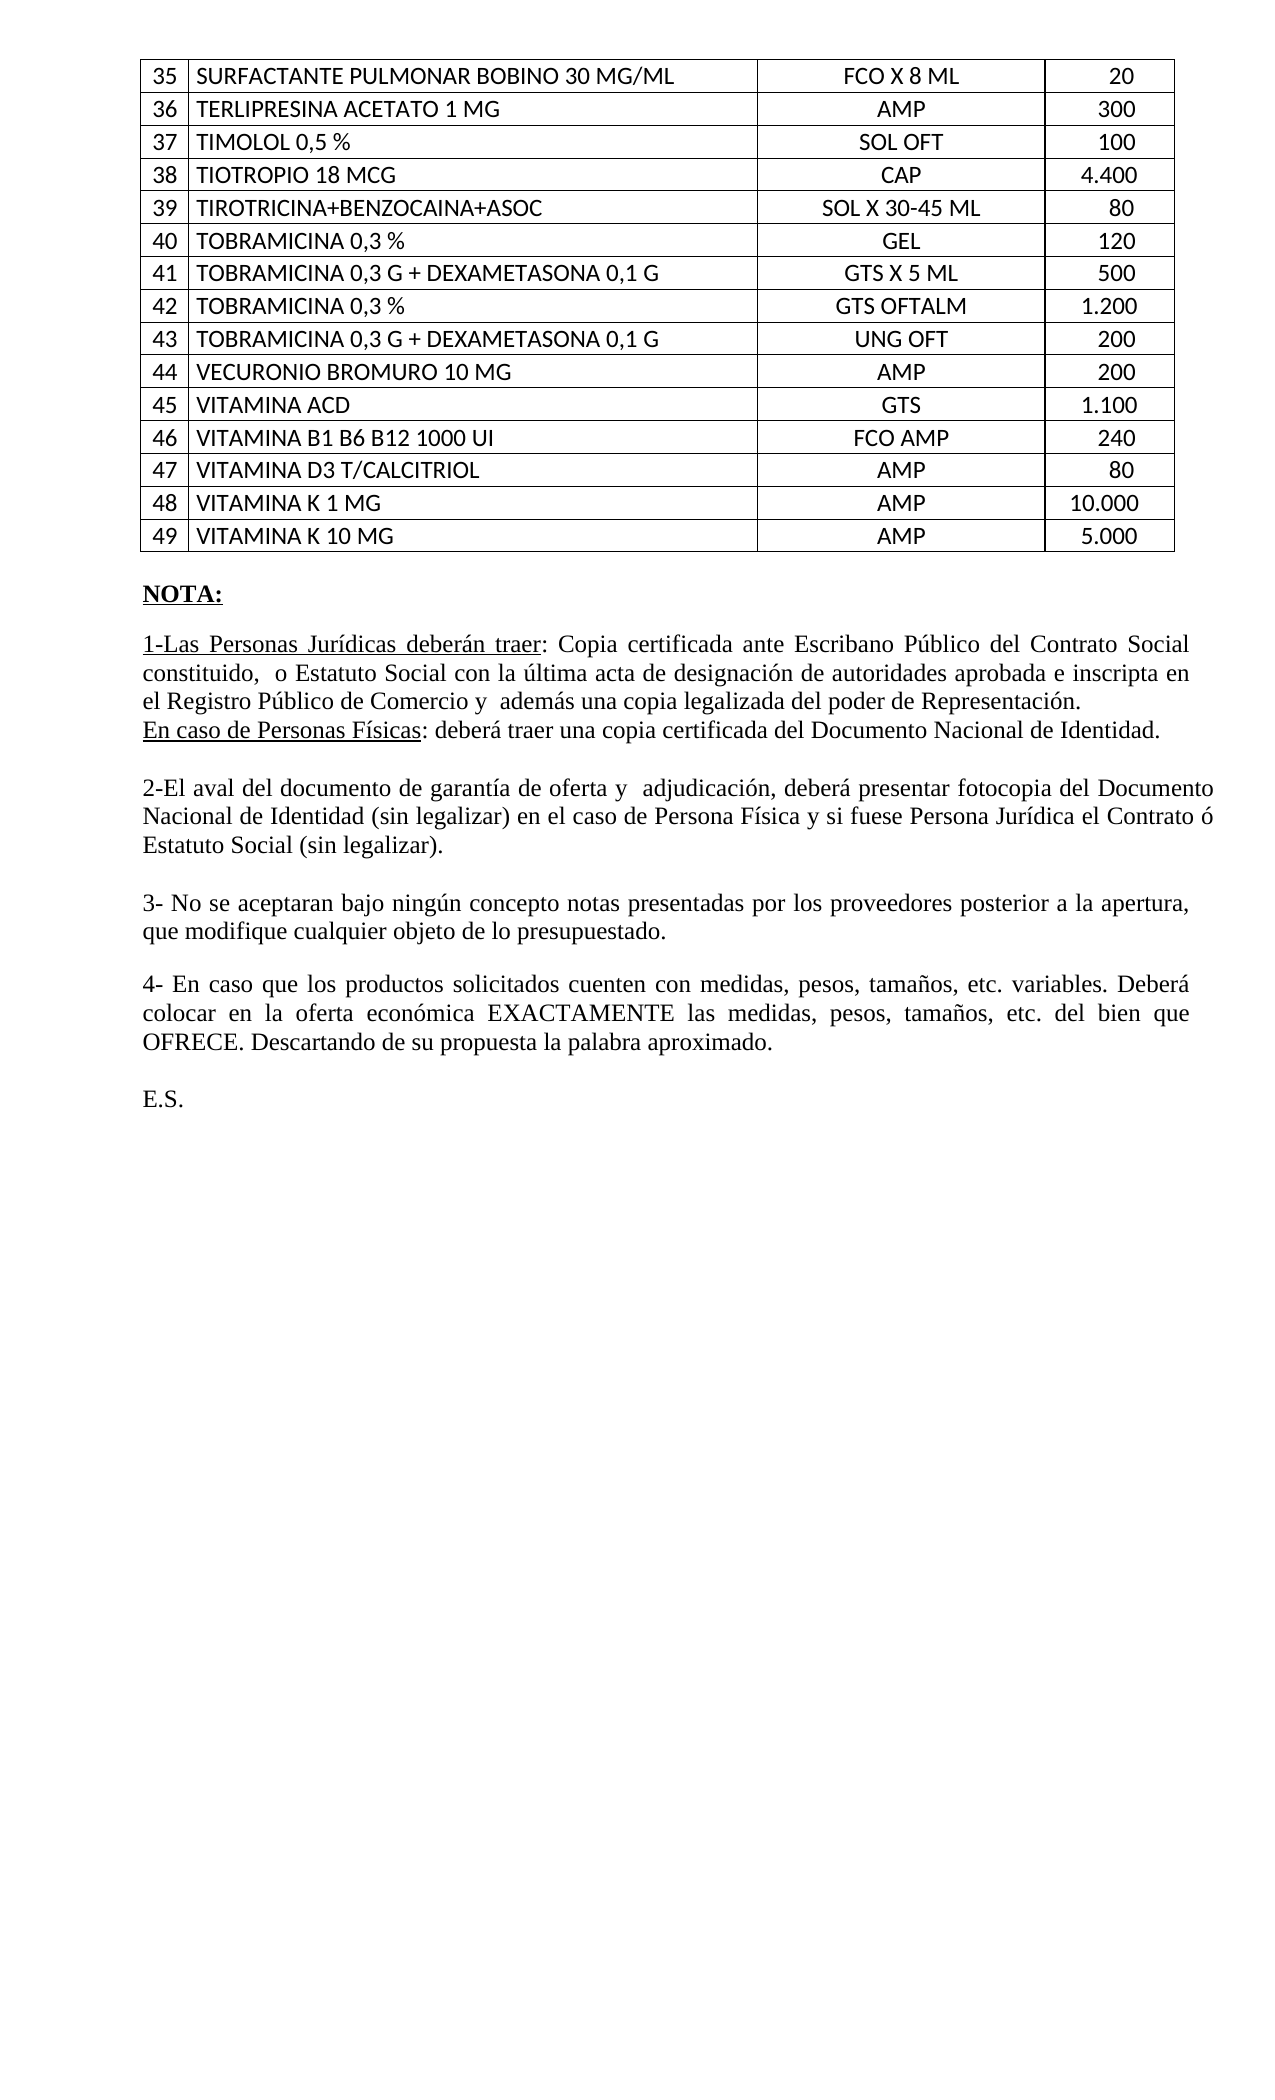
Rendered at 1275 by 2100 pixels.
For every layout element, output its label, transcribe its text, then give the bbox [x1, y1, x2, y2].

table_cell TOBRAMICINA 0,3 G + DEXAMETASONA 0,1 G [189, 323, 757, 354]
table_cell 300 [1046, 93, 1174, 125]
table_cell TERLIPRESINA ACETATO 1 MG [189, 93, 757, 125]
table_cell 43 [141, 323, 188, 354]
table_cell 45 [141, 388, 188, 420]
table_cell 200 [1046, 323, 1174, 354]
table_cell FCO AMP [758, 421, 1044, 453]
table_cell 37 [141, 126, 188, 157]
table_cell 200 [1046, 355, 1174, 387]
table_cell 80 [1046, 191, 1174, 223]
table_cell VITAMINA K 10 MG [189, 520, 757, 551]
table_cell FCO X 8 ML [758, 60, 1044, 92]
table_cell 500 [1046, 257, 1174, 289]
text En caso de Personas Físicas: deberá traer una copia certificada del Documento Nacional de Identidad. [142, 715, 1191, 744]
table_cell AMP [758, 454, 1044, 486]
table_cell GTS X 5 ML [758, 257, 1044, 289]
table_cell 120 [1046, 224, 1174, 256]
table_cell 38 [141, 159, 188, 190]
table_cell TIROTRICINA+BENZOCAINA+ASOC [189, 191, 757, 223]
table_cell 10.000 [1046, 487, 1174, 518]
text 4- En caso que los productos solicitados cuenten con medidas, pesos, tamaños, etc. variables. Deberá colocar en la oferta económica EXACTAMENTE las medidas, pesos, tamaños, etc. del bien que OFRECE. Descartando de su propuesta la palabra aproximado. [142, 969, 1191, 1056]
table_cell 47 [141, 454, 188, 486]
table_cell GTS [758, 388, 1044, 420]
table_cell UNG OFT [758, 323, 1044, 354]
table_cell 46 [141, 421, 188, 453]
table_cell AMP [758, 355, 1044, 387]
table_cell 1.100 [1046, 388, 1174, 420]
table_cell SOL X 30-45 ML [758, 191, 1044, 223]
table_cell 80 [1046, 454, 1174, 486]
table_cell 42 [141, 290, 188, 322]
table_cell AMP [758, 520, 1044, 551]
text 2-El aval del documento de garantía de oferta y adjudicación, deberá presentar fotocopia del Documento Nacional de Identidad (sin legalizar) en el caso de Persona Física y si fuese Persona Jurídica el Contrato ó Estatuto Social (sin legalizar). [142, 773, 1216, 859]
table_cell AMP [758, 93, 1044, 125]
table_cell TIMOLOL 0,5 % [189, 126, 757, 157]
table_cell 36 [141, 93, 188, 125]
table_cell GEL [758, 224, 1044, 256]
table_cell 40 [141, 224, 188, 256]
table_cell 39 [141, 191, 188, 223]
table_cell VITAMINA K 1 MG [189, 487, 757, 518]
text NOTA: [142, 579, 1191, 607]
table_cell 4.400 [1046, 159, 1174, 190]
table_cell 5.000 [1046, 520, 1174, 551]
table_cell VITAMINA D3 T/CALCITRIOL [189, 454, 757, 486]
table_cell 20 [1046, 60, 1174, 92]
table_cell TOBRAMICINA 0,3 % [189, 290, 757, 322]
text 3- No se aceptaran bajo ningún concepto notas presentadas por los proveedores posterior a la apertura, que modifique cualquier objeto de lo presupuestado. [142, 888, 1191, 945]
table_cell CAP [758, 159, 1044, 190]
table_cell GTS OFTALM [758, 290, 1044, 322]
table_cell SOL OFT [758, 126, 1044, 157]
table_cell 48 [141, 487, 188, 518]
table_cell 44 [141, 355, 188, 387]
table_cell TOBRAMICINA 0,3 % [189, 224, 757, 256]
table_cell 49 [141, 520, 188, 551]
table_cell AMP [758, 487, 1044, 518]
table_cell VITAMINA ACD [189, 388, 757, 420]
table_cell TIOTROPIO 18 MCG [189, 159, 757, 190]
text E.S. [142, 1084, 1191, 1113]
table_cell TOBRAMICINA 0,3 G + DEXAMETASONA 0,1 G [189, 257, 757, 289]
text 1-Las Personas Jurídicas deberán traer: Copia certificada ante Escribano Público del Contrato Social constituido, o Estatuto Social con la última acta de designación de autoridades aprobada e inscripta en el Registro Público de Comercio y además una copia legalizada del poder de Representación. [142, 629, 1191, 715]
table_cell 1.200 [1046, 290, 1174, 322]
table_cell VECURONIO BROMURO 10 MG [189, 355, 757, 387]
table_cell 100 [1046, 126, 1174, 157]
table_cell 35 [141, 60, 188, 92]
table_cell VITAMINA B1 B6 B12 1000 UI [189, 421, 757, 453]
table_cell 41 [141, 257, 188, 289]
table_cell 240 [1046, 421, 1174, 453]
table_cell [189, 60, 757, 92]
